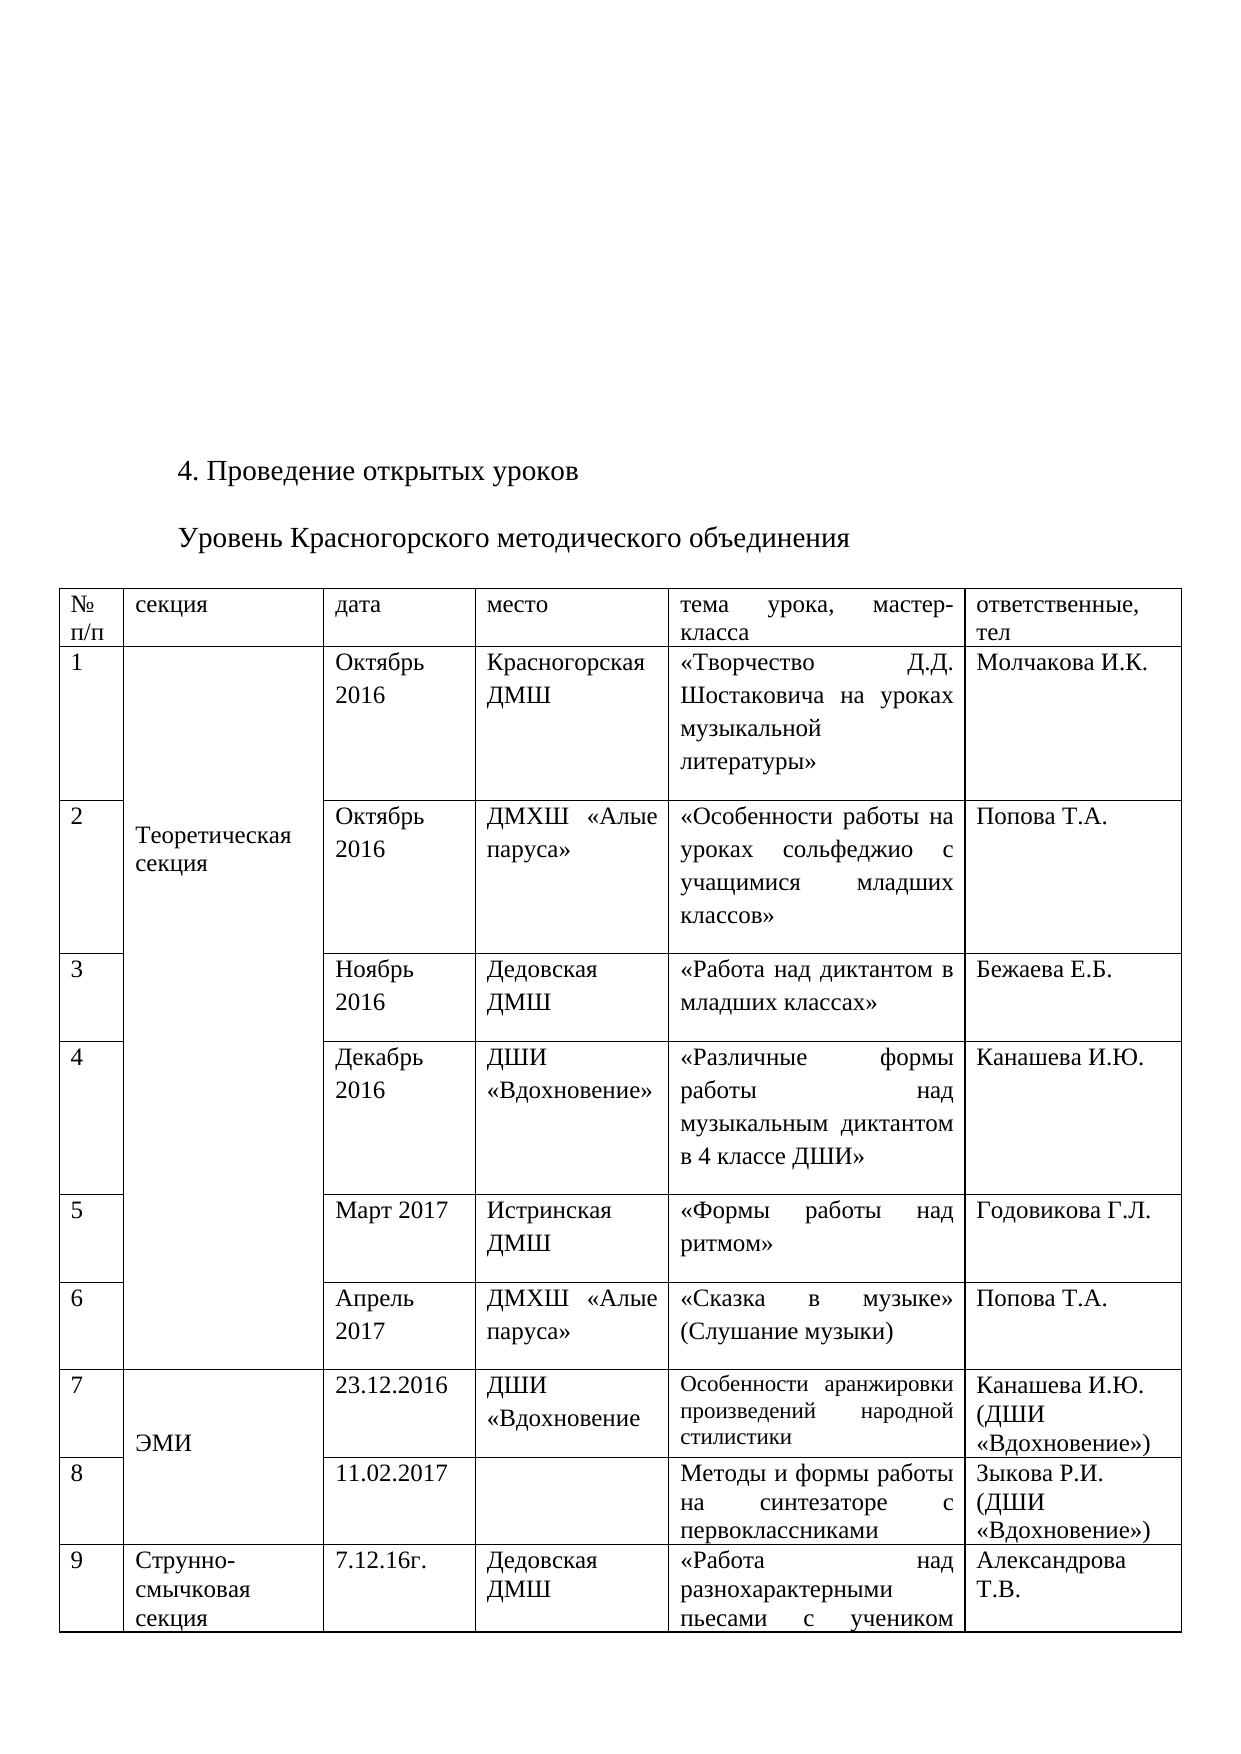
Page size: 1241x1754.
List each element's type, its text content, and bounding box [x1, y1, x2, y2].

table_cell «Сказка в музыке» (Слушание музыки) [669, 1283, 964, 1369]
table_cell Октябрь 2016 [324, 801, 475, 953]
table_cell «Различные формы работы над музыкальным диктантом в 4 классе ДШИ» [669, 1042, 964, 1194]
table_cell ДШИ «Вдохновение» [476, 1042, 668, 1194]
text Уровень Красногорского методического объединения [177, 521, 1152, 554]
table_cell Красногорская ДМШ [476, 647, 668, 800]
table_header тема урока, мастер-класса [669, 589, 964, 646]
table_cell 9 [60, 1545, 123, 1631]
table_cell 23.12.2016 [324, 1370, 475, 1457]
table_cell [124, 1545, 323, 1631]
table_cell Дедовская ДМШ [476, 954, 668, 1041]
table_cell ДМХШ «Алые паруса» [476, 1283, 668, 1369]
table_cell Дедовская ДМШ [476, 1545, 668, 1631]
table_cell Александрова Т.В. [966, 1545, 1181, 1631]
table_cell Канашева И.Ю. (ДШИ «Вдохновение») [966, 1370, 1181, 1457]
table_header № п/п [60, 589, 123, 646]
table_cell «Особенности работы на уроках сольфеджио с учащимися младших классов» [669, 801, 964, 953]
text 4. Проведение открытых уроков [177, 453, 1152, 487]
table_cell 4 [60, 1042, 123, 1194]
table_header место [476, 589, 668, 646]
table_cell Канашева И.Ю. [966, 1042, 1181, 1194]
table_cell 11.02.2017 [324, 1458, 475, 1544]
table_cell Истринская ДМШ [476, 1195, 668, 1282]
table_cell 7 [60, 1370, 123, 1457]
table_cell Попова Т.А. [966, 1283, 1181, 1369]
table_cell ДШИ «Вдохновение [476, 1370, 668, 1457]
table_cell Бежаева Е.Б. [966, 954, 1181, 1041]
table_header секция [124, 589, 323, 646]
table_cell «Работа над диктантом в младших классах» [669, 954, 964, 1041]
table_cell Годовикова Г.Л. [966, 1195, 1181, 1282]
table_cell [476, 1458, 668, 1544]
table_cell Март 2017 [324, 1195, 475, 1282]
table_cell Методы и формы работы на синтезаторе с первоклассниками [669, 1458, 964, 1544]
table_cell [669, 1545, 964, 1631]
table_cell ЭМИ [124, 1370, 323, 1544]
table_cell Зыкова Р.И. (ДШИ «Вдохновение») [966, 1458, 1181, 1544]
table_cell Декабрь 2016 [324, 1042, 475, 1194]
table_cell «Творчество Д.Д. Шостаковича на уроках музыкальной литературы» [669, 647, 964, 800]
table_cell 1 [60, 647, 123, 800]
table_cell 2 [60, 801, 123, 953]
table_cell Попова Т.А. [966, 801, 1181, 953]
table_cell 8 [60, 1458, 123, 1544]
table_cell Октябрь 2016 [324, 647, 475, 800]
table_cell Молчакова И.К. [966, 647, 1181, 800]
table_cell Теоретическая секция [124, 647, 323, 1369]
table_cell «Формы работы над ритмом» [669, 1195, 964, 1282]
table_cell 5 [60, 1195, 123, 1282]
table_cell 3 [60, 954, 123, 1041]
table_cell Апрель 2017 [324, 1283, 475, 1369]
table_header ответственные, тел [966, 589, 1181, 646]
table_cell 6 [60, 1283, 123, 1369]
table_header дата [324, 589, 475, 646]
table_cell Особенности аранжировки произведений народной стилистики [669, 1370, 964, 1457]
table_cell ДМХШ «Алые паруса» [476, 801, 668, 953]
table_cell 7.12.16г. [324, 1545, 475, 1631]
table_cell Ноябрь 2016 [324, 954, 475, 1041]
